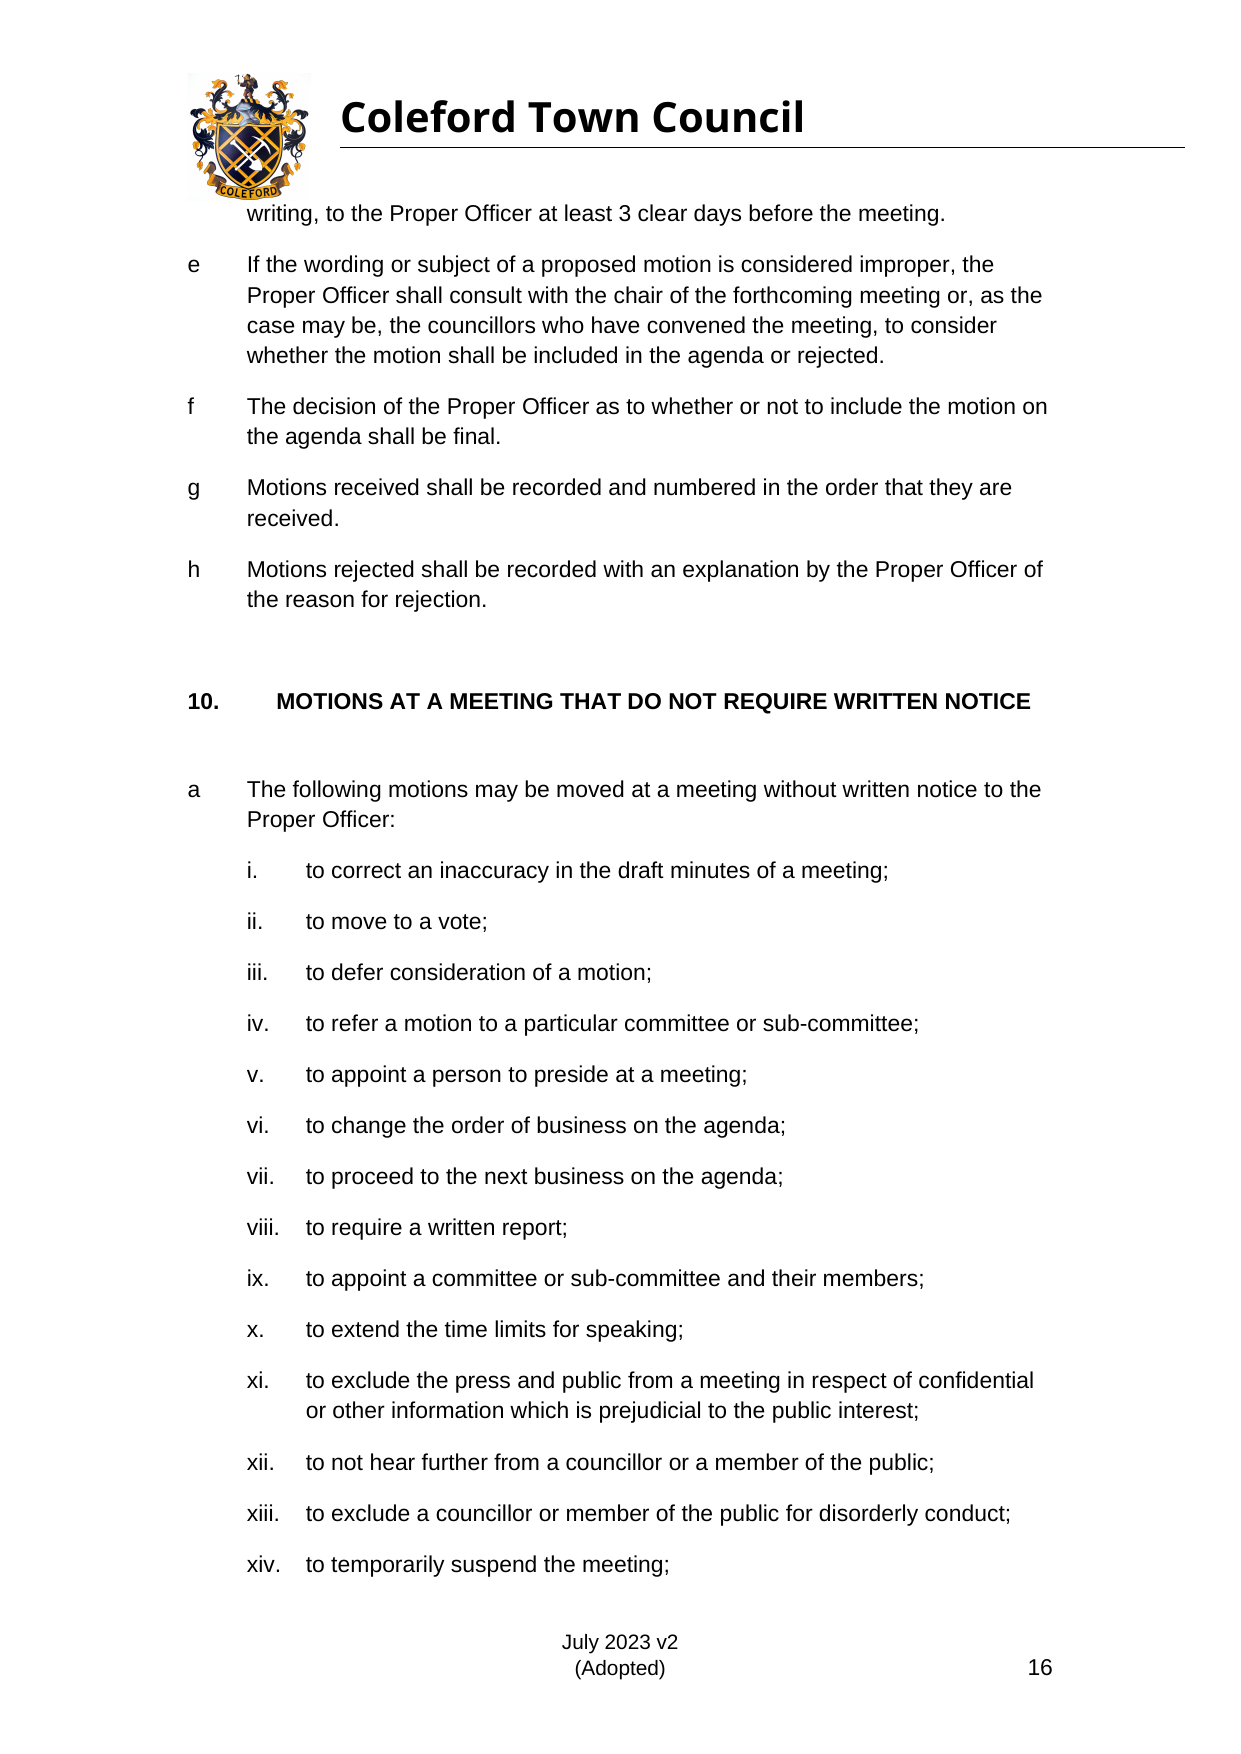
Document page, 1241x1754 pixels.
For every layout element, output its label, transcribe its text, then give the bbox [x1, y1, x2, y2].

list to exclude the press and public from a meeting in respect of confidential or other information which is prejudicial to the public interest; [247, 1367, 1053, 1424]
list to move to a vote; [247, 908, 1053, 934]
subtitle MOTIONS AT A MEETING THAT DO NOT REQUIRE WRITTEN NOTICE [187, 688, 1053, 750]
list to appoint a person to preside at a meeting; [247, 1061, 1053, 1087]
list to defer consideration of a motion; [247, 959, 1053, 985]
list The following motions may be moved at a meeting without written notice to the Proper Officer: [187, 776, 1053, 832]
list to temporarily suspend the meeting; [247, 1551, 1053, 1577]
list Motions rejected shall be recorded with an explanation by the Proper Officer of the reason for rejection. [187, 556, 1053, 612]
list If the wording or subject of a proposed motion is considered improper, the Proper Officer shall consult with the chair of the forthcoming meeting or, as the case may be, the councillors who have convened the meeting, to consider whether the motion shall be included in the agenda or rejected. [187, 251, 1053, 368]
list to proceed to the next business on the agenda; [247, 1163, 1053, 1189]
list to require a written report; [247, 1214, 1053, 1241]
list Motions received shall be recorded and numbered in the order that they are received. [187, 474, 1053, 531]
list to exclude a councillor or member of the public for disorderly conduct; [247, 1499, 1053, 1526]
list to appoint a committee or sub-committee and their members; [247, 1265, 1053, 1292]
list to correct an inaccuracy in the draft minutes of a meeting; [247, 857, 1053, 883]
list to extend the time limits for speaking; [247, 1316, 1053, 1343]
list to not hear further from a councillor or a member of the public; [247, 1448, 1053, 1475]
list The decision of the Proper Officer as to whether or not to include the motion on the agenda shall be final. [187, 393, 1053, 449]
list to change the order of business on the agenda; [247, 1112, 1053, 1138]
list to refer a motion to a particular committee or sub-committee; [247, 1010, 1053, 1036]
picture [187, 73, 312, 201]
